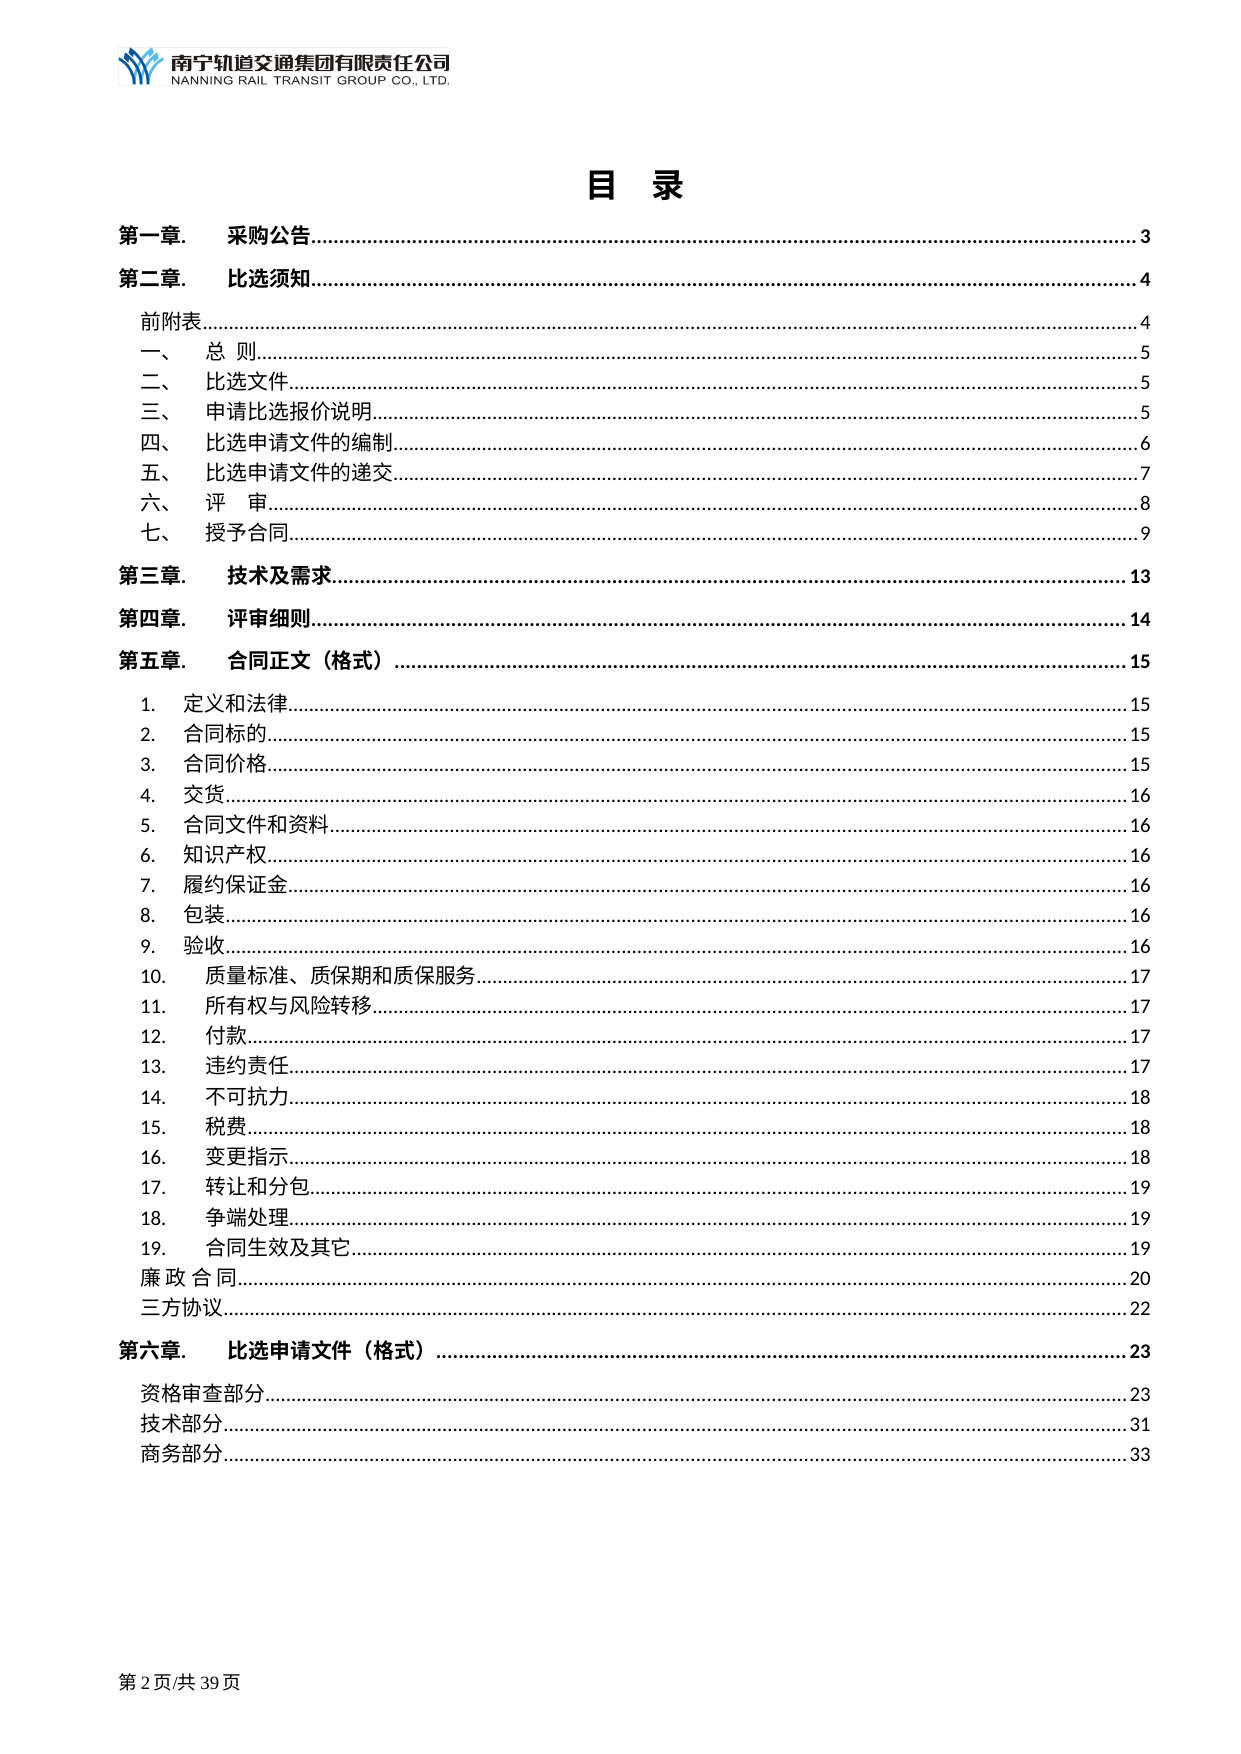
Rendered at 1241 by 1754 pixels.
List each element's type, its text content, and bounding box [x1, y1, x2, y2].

text 4. 交货 16 [140, 778, 1152, 808]
text 第三章. 技术及需求 13 [118, 559, 1152, 589]
text 廉 政 合 同 20 [140, 1261, 1152, 1291]
text 前附表 4 [140, 305, 1152, 335]
text 9. 验收 16 [140, 929, 1152, 959]
text 7. 履约保证金 16 [140, 868, 1152, 899]
text 第一章. 采购公告 3 [118, 219, 1152, 250]
text 5. 合同文件和资料 16 [140, 808, 1152, 838]
text 目 录 [118, 159, 1152, 207]
text 2. 合同标的 15 [140, 717, 1152, 748]
text 6. 知识产权 16 [140, 838, 1152, 868]
text 14. 不可抗力 18 [140, 1080, 1152, 1110]
text 五、 比选申请文件的递交 7 [140, 456, 1152, 486]
text 二、 比选文件 5 [140, 365, 1152, 396]
picture [118, 47, 449, 86]
text 第四章. 评审细则 14 [118, 602, 1152, 632]
text 一、 总 则 5 [140, 335, 1152, 365]
text 1. 定义和法律 15 [140, 687, 1152, 717]
text 3. 合同价格 15 [140, 748, 1152, 778]
text 四、 比选申请文件的编制 6 [140, 426, 1152, 456]
text 8. 包装 16 [140, 899, 1152, 929]
text 技术部分 31 [140, 1407, 1152, 1437]
text 资格审查部分 23 [140, 1377, 1152, 1407]
text 19. 合同生效及其它 19 [140, 1231, 1152, 1261]
text 第二章. 比选须知 4 [118, 262, 1152, 292]
text 10. 质量标准、质保期和质保服务 17 [140, 959, 1152, 989]
text 商务部分 33 [140, 1437, 1152, 1467]
text 16. 变更指示 18 [140, 1140, 1152, 1171]
text 第五章. 合同正文（格式） 15 [118, 644, 1152, 675]
text 三方协议 22 [140, 1291, 1152, 1322]
text 第六章. 比选申请文件（格式） 23 [118, 1334, 1152, 1364]
text 11. 所有权与风险转移 17 [140, 989, 1152, 1019]
text 七、 授予合同 9 [140, 516, 1152, 547]
text 三、 申请比选报价说明 5 [140, 396, 1152, 426]
text 18. 争端处理 19 [140, 1201, 1152, 1231]
text 13. 违约责任 17 [140, 1050, 1152, 1080]
text 六、 评 审 8 [140, 486, 1152, 516]
text 17. 转让和分包 19 [140, 1171, 1152, 1201]
text 12. 付款 17 [140, 1019, 1152, 1050]
text 15. 税费 18 [140, 1110, 1152, 1140]
